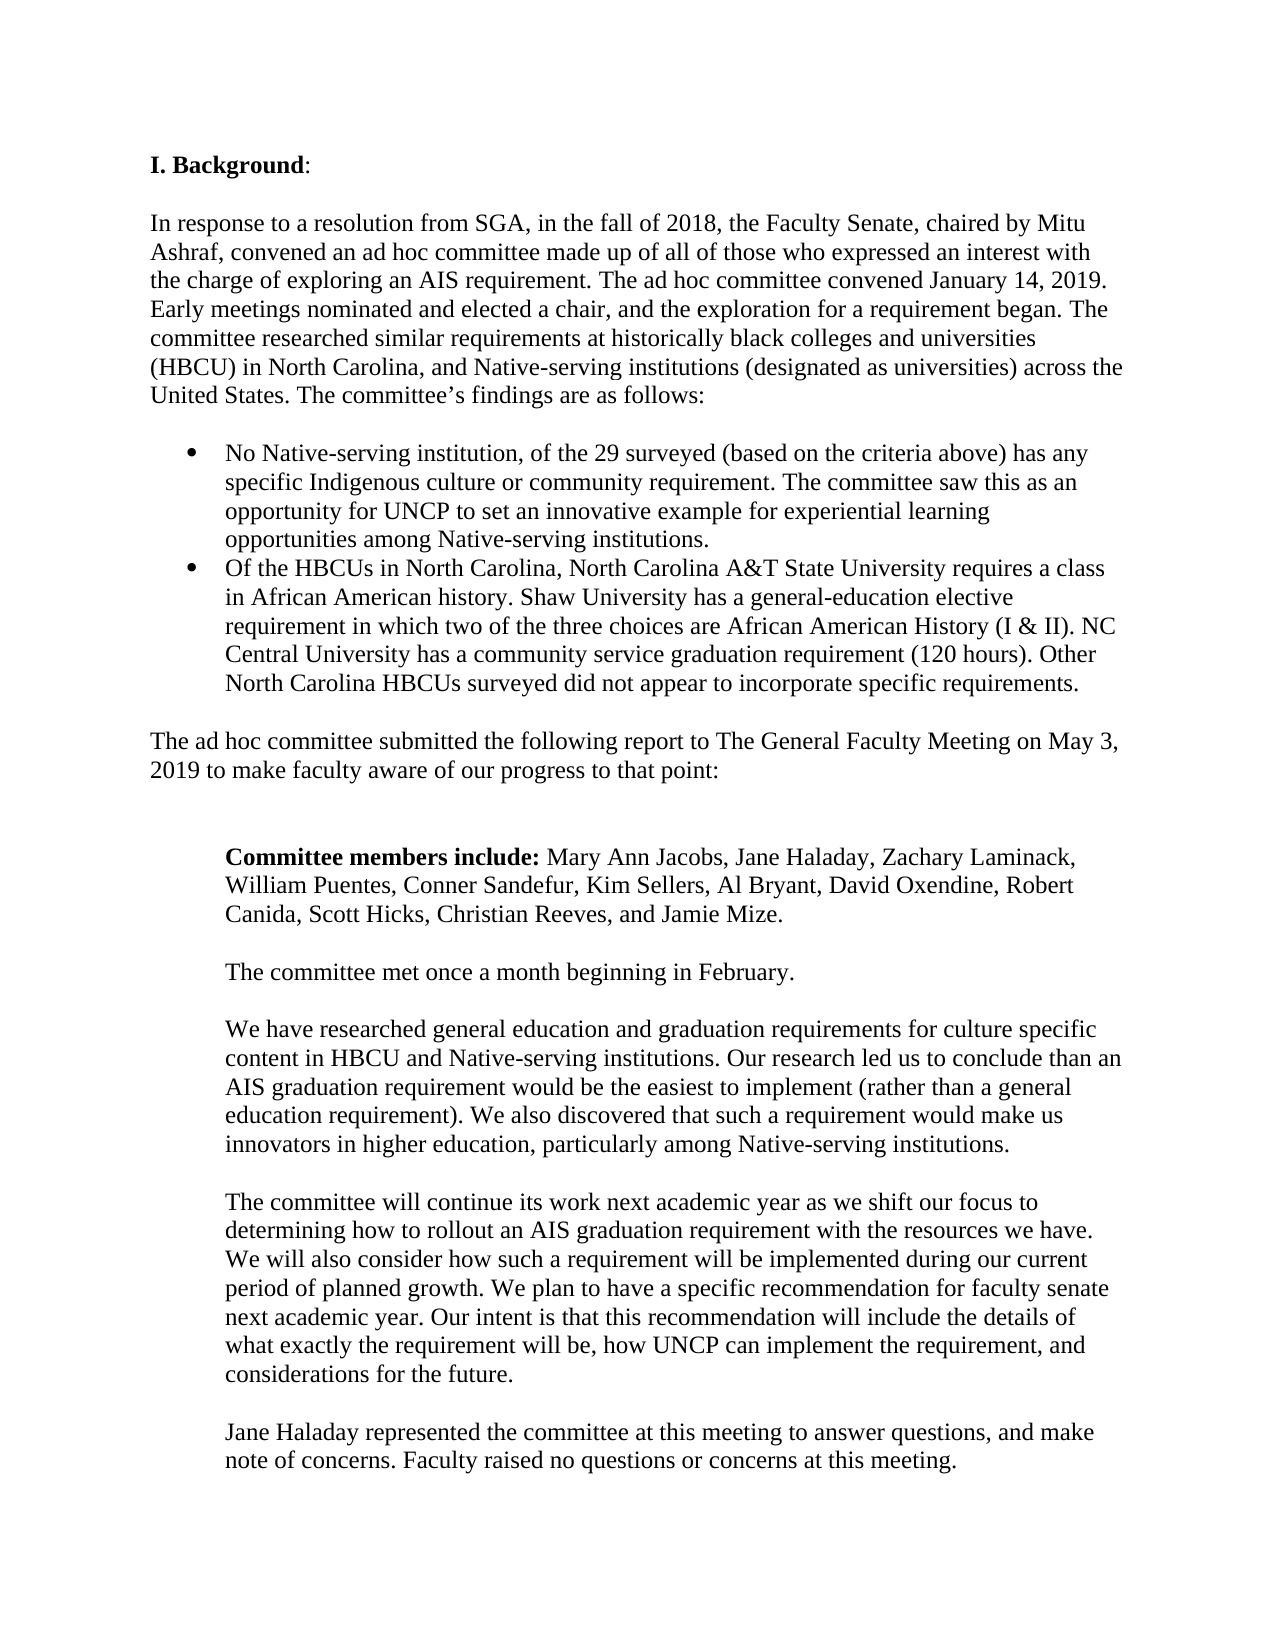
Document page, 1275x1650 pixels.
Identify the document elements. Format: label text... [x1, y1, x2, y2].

text I. Background: [150, 150, 1125, 179]
text Committee members include: Mary Ann Jacobs, Jane Haladay, Zachary Laminack, William Puentes, Conner Sandefur, Kim Sellers, Al Bryant, David Oxendine, Robert Canida, Scott Hicks, Christian Reeves, and Jamie Mize. [225, 842, 1125, 928]
text In response to a resolution from SGA, in the fall of 2018, the Faculty Senate, chaired by Mitu Ashraf, convened an ad hoc committee made up of all of those who expressed an interest with the charge of exploring an AIS requirement. The ad hoc committee convened January 14, 2019. Early meetings nominated and elected a chair, and the exploration for a requirement began. The committee researched similar requirements at historically black colleges and universities (HBCU) in North Carolina, and Native-serving institutions (designated as universities) across the United States. The committee’s findings are as follows: [150, 208, 1125, 409]
text Jane Haladay represented the committee at this meeting to answer questions, and make note of concerns. Faculty raised no questions or concerns at this meeting. [225, 1417, 1125, 1474]
text The committee met once a month beginning in February. [150, 957, 1125, 985]
text The ad hoc committee submitted the following report to The General Faculty Meeting on May 3, 2019 to make faculty aware of our progress to that point: [150, 726, 1125, 784]
text The committee will continue its work next academic year as we shift our focus to determining how to rollout an AIS graduation requirement with the resources we have. We will also consider how such a requirement will be implemented during our current period of planned growth. We plan to have a specific recommendation for faculty senate next academic year. Our intent is that this recommendation will include the details of what exactly the requirement will be, how UNCP can implement the requirement, and considerations for the future. [225, 1187, 1125, 1388]
list No Native-serving institution, of the 29 surveyed (based on the criteria above) has any specific Indigenous culture or community requirement. The committee saw this as an opportunity for UNCP to set an innovative example for experiential learning opportunities among Native-serving institutions. [187, 438, 1125, 553]
text We have researched general education and graduation requirements for culture specific content in HBCU and Native-serving institutions. Our research led us to conclude than an AIS graduation requirement would be the easiest to implement (rather than a general education requirement). We also discovered that such a requirement would make us innovators in higher education, particularly among Native-serving institutions. [225, 1014, 1125, 1158]
list Of the HBCUs in North Carolina, North Carolina A&T State University requires a class in African American history. Shaw University has a general-education elective requirement in which two of the three choices are African American History (I & II). NC Central University has a community service graduation requirement (120 hours). Other North Carolina HBCUs surveyed did not appear to incorporate specific requirements. [187, 553, 1125, 697]
